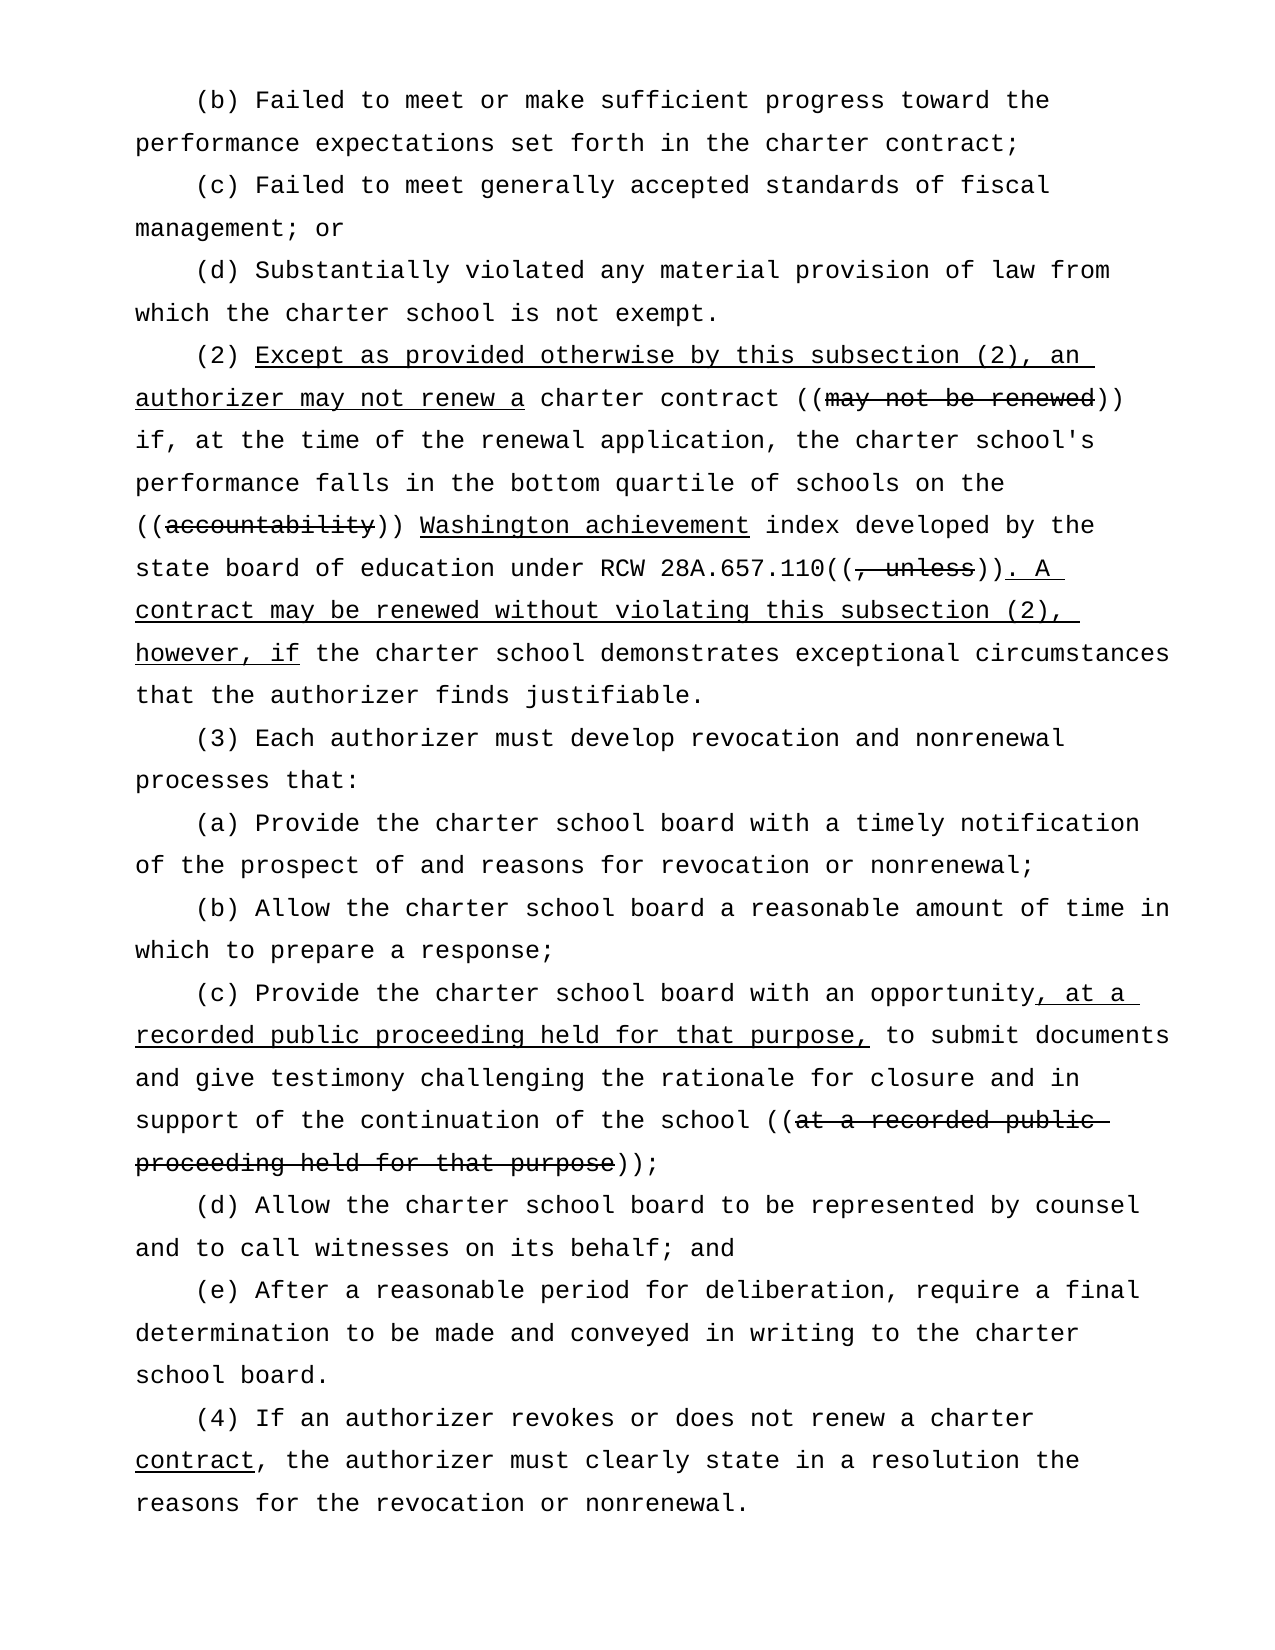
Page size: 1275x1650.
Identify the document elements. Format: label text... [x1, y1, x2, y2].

text (b) Allow the charter school board a reasonable amount of time in which to prepare a response; [135, 882, 1170, 967]
text (e) After a reasonable period for deliberation, require a final determination to be made and conveyed in writing to the charter school board. [135, 1265, 1170, 1392]
text (c) Failed to meet generally accepted standards of fiscal management; or [135, 160, 1170, 245]
text (2) Except as provided otherwise by this subsection (2), an authorizer may not renew a charter contract ((may not be renewed)) if, at the time of the renewal application, the charter school's performance falls in the bottom quartile of schools on the ((accountability)) Washington achievement index developed by the state board of education under RCW 28A.657.110((, unless)). A contract may be renewed without violating this subsection (2), however, if the charter school demonstrates exceptional circumstances that the authorizer finds justifiable. [135, 330, 1170, 712]
text (4) If an authorizer revokes or does not renew a charter contract, the authorizer must clearly state in a resolution the reasons for the revocation or nonrenewal. [135, 1392, 1170, 1520]
text (3) Each authorizer must develop revocation and nonrenewal processes that: [135, 712, 1170, 797]
text (d) Allow the charter school board to be represented by counsel and to call witnesses on its behalf; and [135, 1180, 1170, 1265]
text (a) Provide the charter school board with a timely notification of the prospect of and reasons for revocation or nonrenewal; [135, 797, 1170, 882]
text (c) Provide the charter school board with an opportunity, at a recorded public proceeding held for that purpose, to submit documents and give testimony challenging the rationale for closure and in support of the continuation of the school ((at a recorded public proceeding held for that purpose)); [135, 967, 1170, 1180]
text (d) Substantially violated any material provision of law from which the charter school is not exempt. [135, 245, 1170, 330]
text (b) Failed to meet or make sufficient progress toward the performance expectations set forth in the charter contract; [135, 75, 1170, 160]
